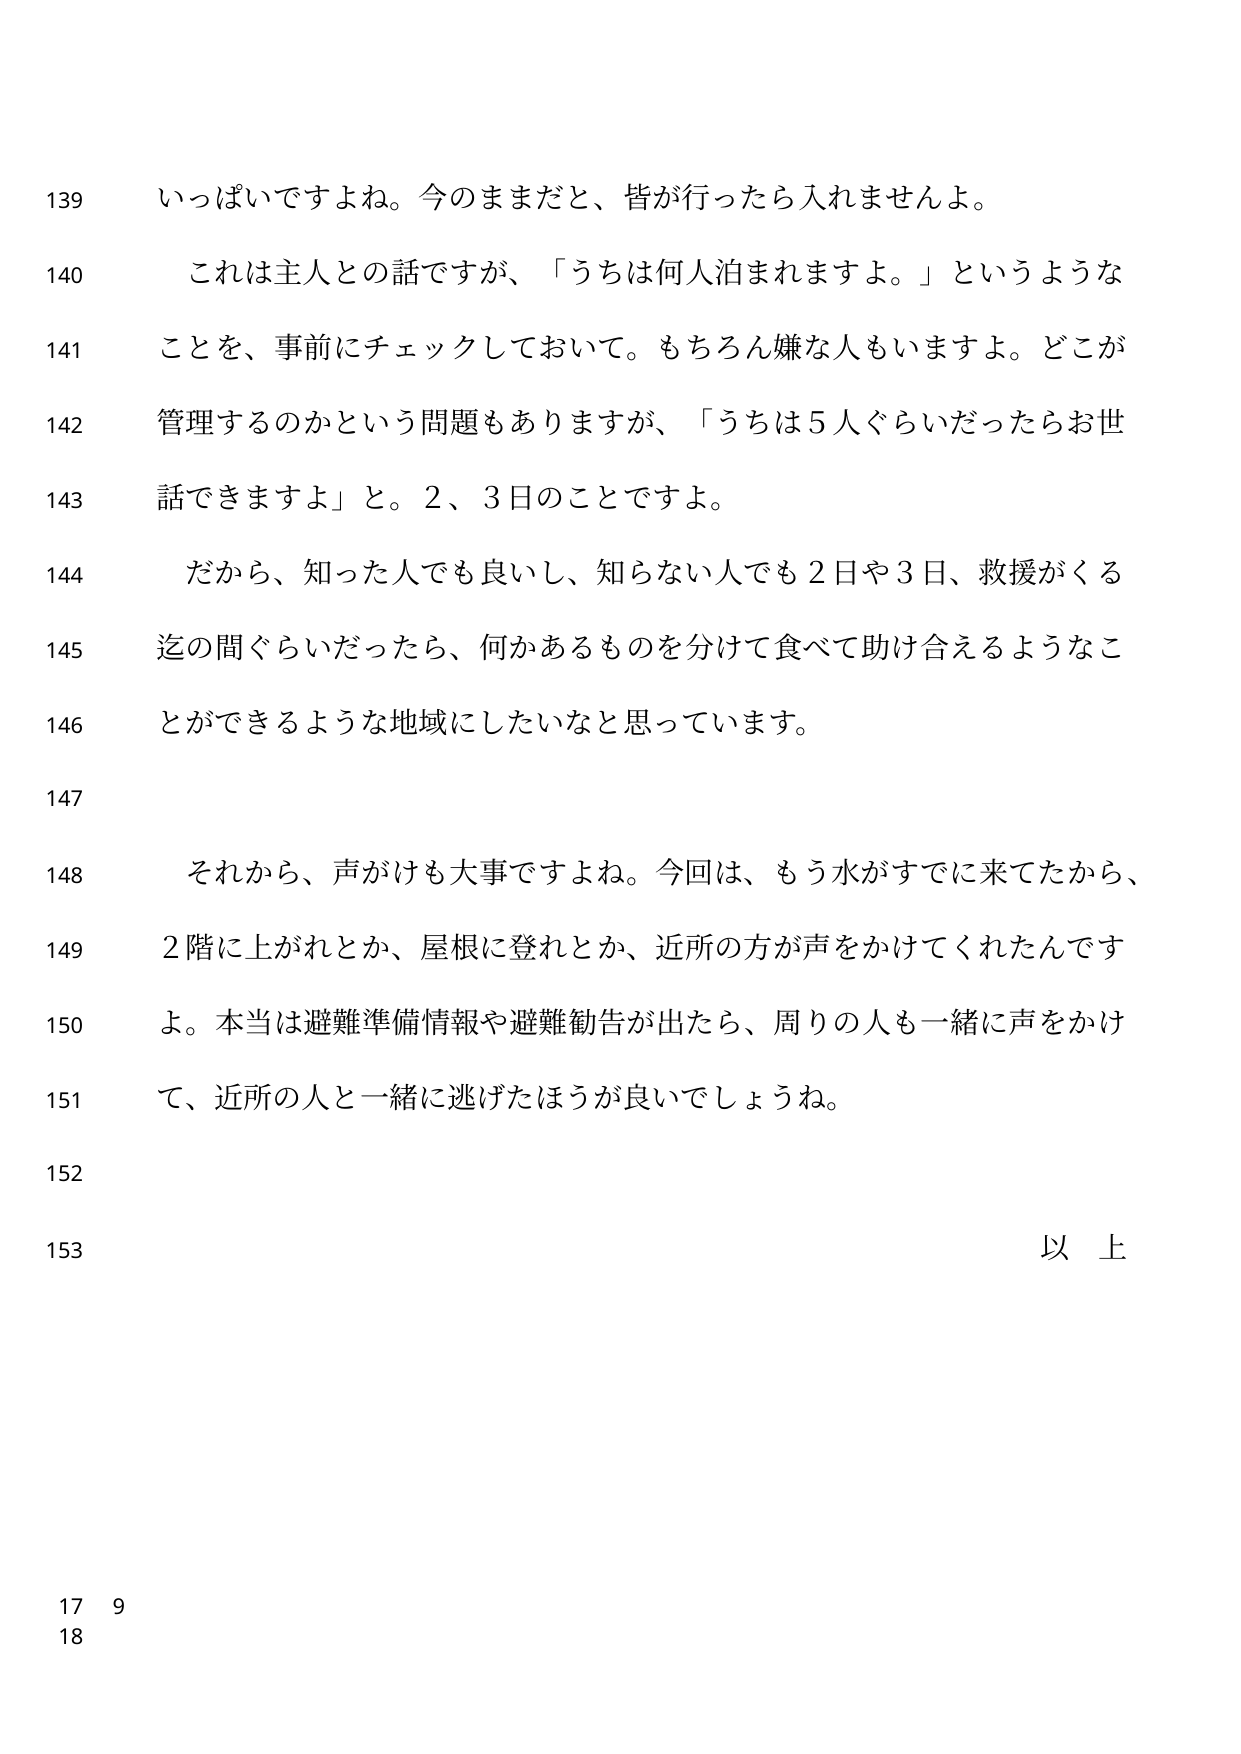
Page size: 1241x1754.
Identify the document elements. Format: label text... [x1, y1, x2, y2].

text それから、声がけも大事ですよね。今回は、もう水がすでに来てたから、２階に上がれとか、屋根に登れとか、近所の方が声をかけてくれたんですよ。本当は避難準備情報や避難勧告が出たら、周りの人も一緒に声をかけて、近所の人と一緒に逃げたほうが良いでしょうね。 [156, 833, 1128, 1133]
text これは主人との話ですが、「うちは何人泊まれますよ。」というようなことを、事前にチェックしておいて。もちろん嫌な人もいますよ。どこが管理するのかという問題もありますが、「うちは５人ぐらいだったらお世話できますよ」と。２、３日のことですよ。 [156, 233, 1128, 533]
text 以 上 [156, 1208, 1128, 1283]
text だから、知った人でも良いし、知らない人でも２日や３日、救援がくる迄の間ぐらいだったら、何かあるものを分けて食べて助け合えるようなことができるような地域にしたいなと思っています。 [156, 533, 1128, 758]
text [156, 158, 1128, 233]
